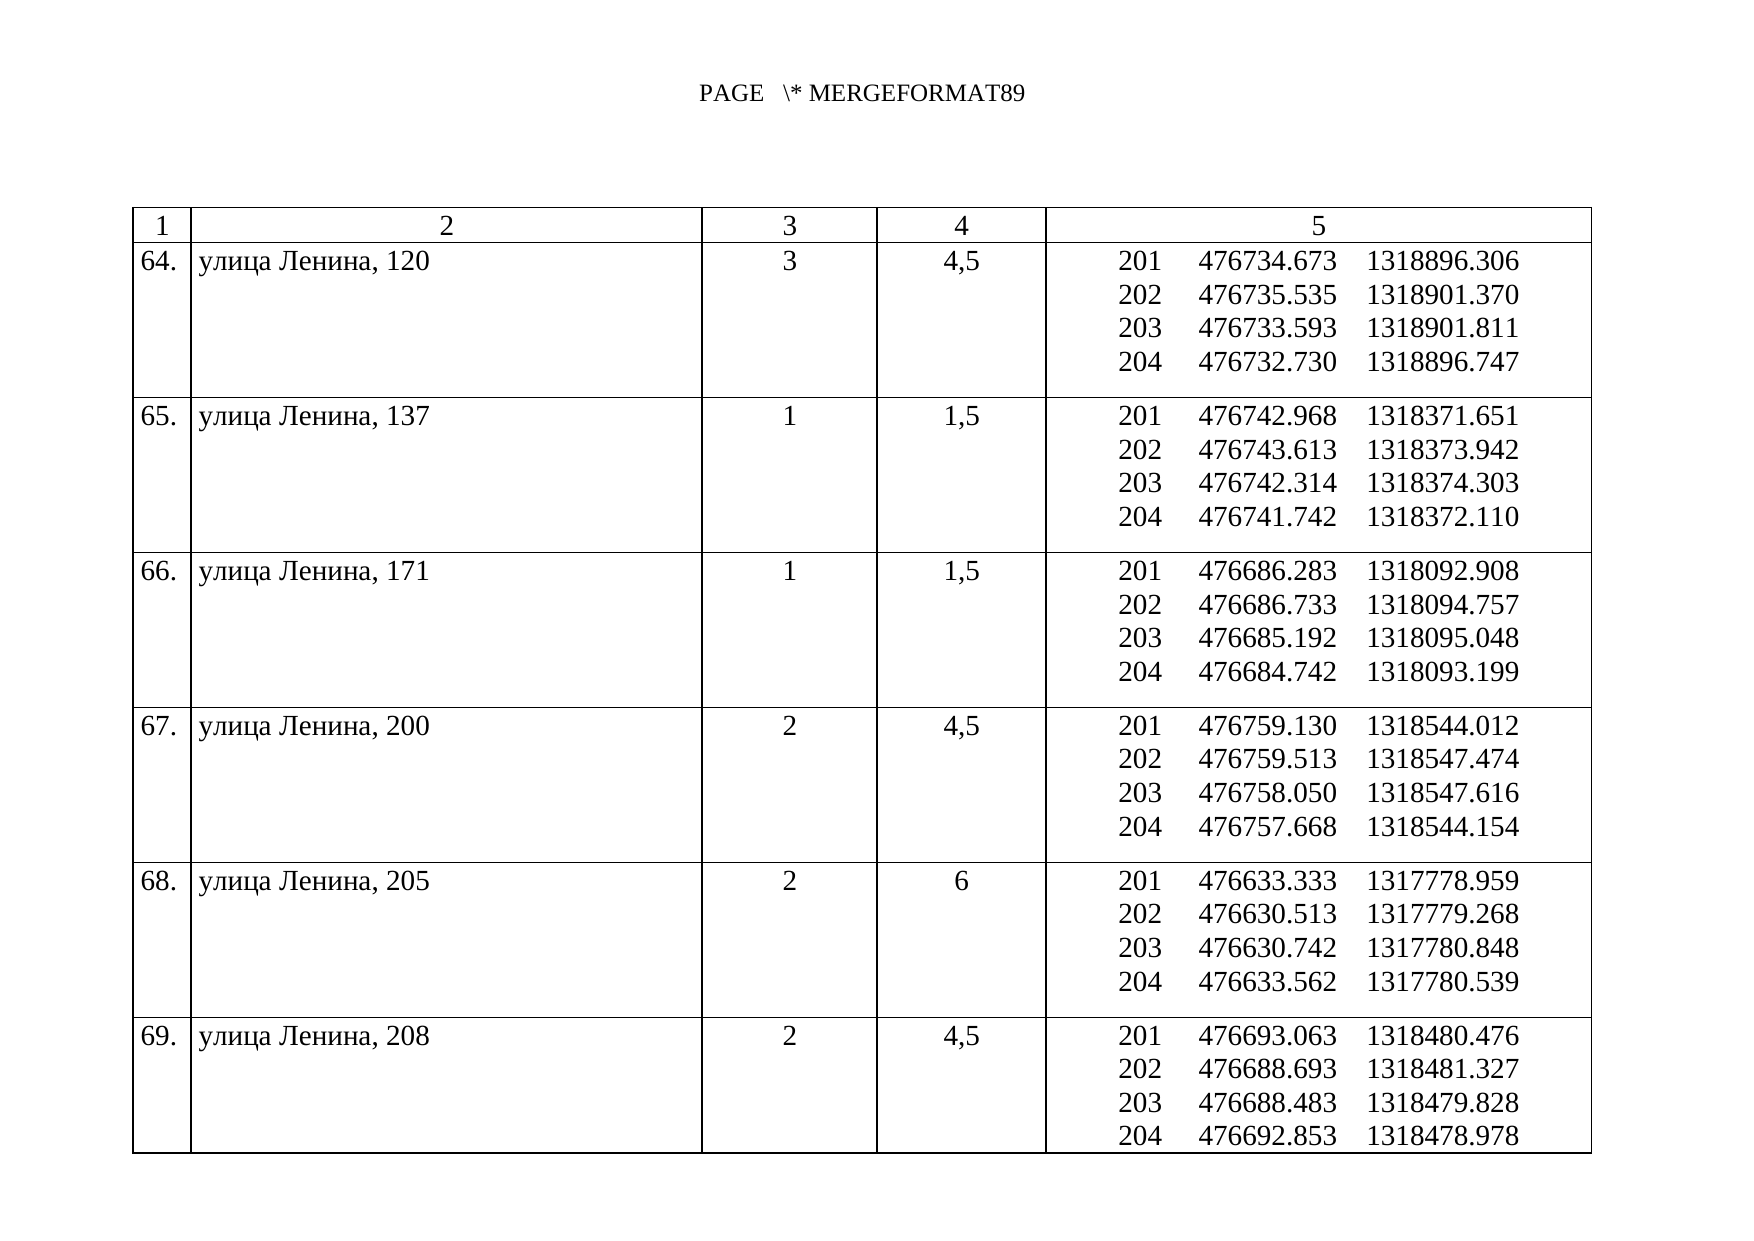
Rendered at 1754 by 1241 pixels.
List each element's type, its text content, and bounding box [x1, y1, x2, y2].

table_cell [134, 553, 190, 707]
table_cell 201 476734.673 1318896.306 202 476735.535 1318901.370 203 476733.593 1318901.811 204 476732.730 1318896.747 [1047, 243, 1591, 397]
table_header 2 [192, 208, 701, 242]
table_cell 201 476742.968 1318371.651 202 476743.613 1318373.942 203 476742.314 1318374.303 204 476741.742 1318372.110 [1047, 398, 1591, 552]
table_cell 1,5 [878, 553, 1045, 707]
table_cell 201 476759.130 1318544.012 202 476759.513 1318547.474 203 476758.050 1318547.616 204 476757.668 1318544.154 [1047, 708, 1591, 861]
table_cell 2 [703, 1018, 876, 1152]
table_cell [134, 863, 190, 1016]
table_cell 4,5 [878, 243, 1045, 397]
table_cell улица Ленина, 200 [192, 708, 701, 861]
table_cell 1,5 [878, 398, 1045, 552]
table_header 4 [878, 208, 1045, 242]
table_cell 2 [703, 863, 876, 1016]
table_cell 2 [703, 708, 876, 861]
table_cell 4,5 [878, 708, 1045, 861]
table_cell [134, 1018, 190, 1152]
table_header 3 [703, 208, 876, 242]
table_cell [134, 398, 190, 552]
table_cell 201 476693.063 1318480.476 202 476688.693 1318481.327 203 476688.483 1318479.828 204 476692.853 1318478.978 [1047, 1018, 1591, 1152]
table_header 5 [1047, 208, 1591, 242]
table_cell 4,5 [878, 1018, 1045, 1152]
table_cell улица Ленина, 205 [192, 863, 701, 1016]
table_cell улица Ленина, 137 [192, 398, 701, 552]
table_cell [134, 243, 190, 397]
table_cell улица Ленина, 120 [192, 243, 701, 397]
table_cell [134, 708, 190, 861]
table_cell улица Ленина, 171 [192, 553, 701, 707]
table_cell 1 [703, 398, 876, 552]
table_cell 3 [703, 243, 876, 397]
table_cell 6 [878, 863, 1045, 1016]
table_cell улица Ленина, 208 [192, 1018, 701, 1152]
table_cell 201 476633.333 1317778.959 202 476630.513 1317779.268 203 476630.742 1317780.848 204 476633.562 1317780.539 [1047, 863, 1591, 1016]
table_cell 1 [703, 553, 876, 707]
table_header 1 [134, 208, 190, 242]
table_cell 201 476686.283 1318092.908 202 476686.733 1318094.757 203 476685.192 1318095.048 204 476684.742 1318093.199 [1047, 553, 1591, 707]
